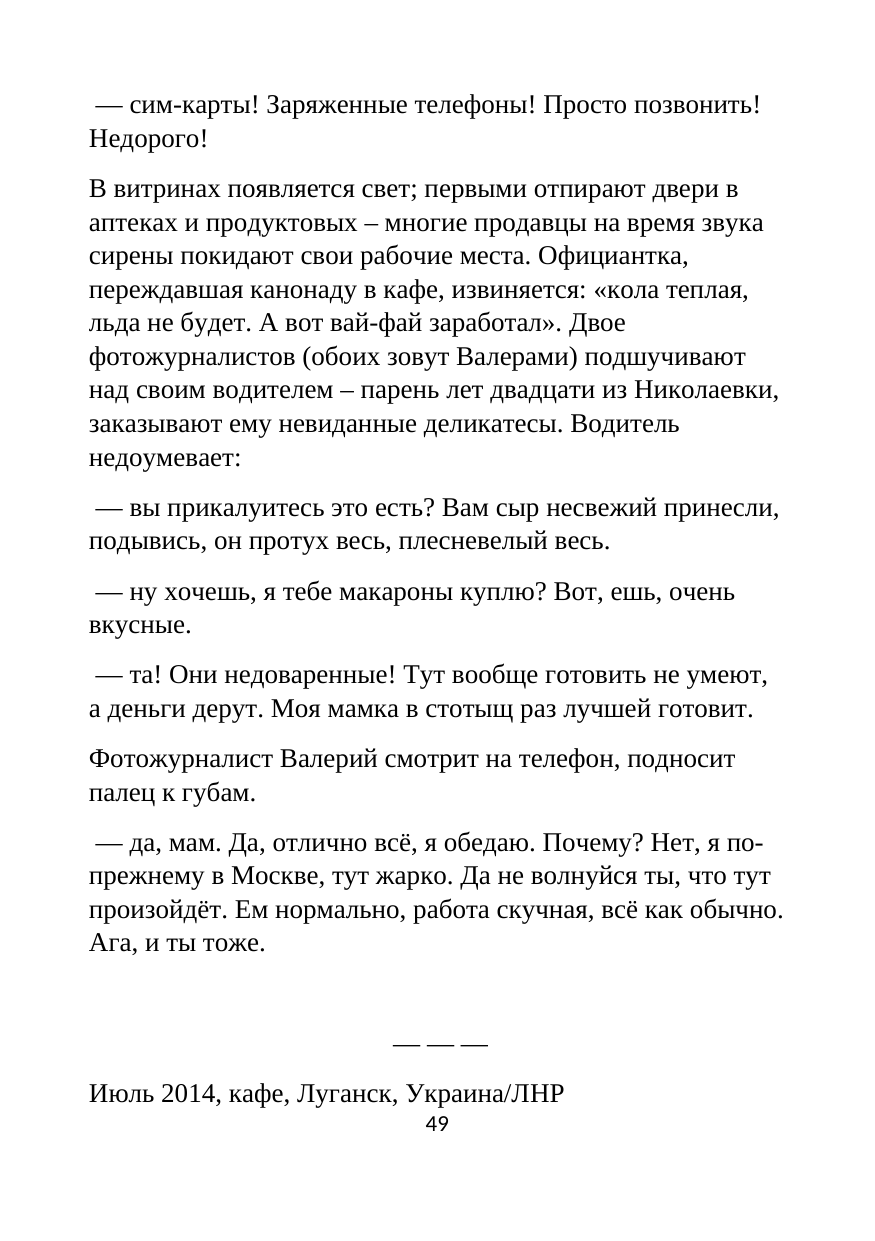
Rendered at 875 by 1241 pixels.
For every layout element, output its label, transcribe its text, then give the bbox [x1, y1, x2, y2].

text — — — [89, 1027, 785, 1058]
text — вы прикалуитесь это есть? Вам сыр несвежий принесли, подывись, он протух весь, плесневелый весь. [89, 491, 785, 556]
text — сим-карты! Заряженные телефоны! Просто позвонить! Недорого! [89, 89, 785, 153]
text — та! Они недоваренные! Тут вообще готовить не умеют, а деньги дерут. Моя мамка в стотыщ раз лучшей готовит. [89, 658, 785, 723]
text — ну хочешь, я тебе макароны куплю? Вот, ешь, очень вкусные. [89, 575, 785, 639]
text В витринах появляется свет; первыми отпирают двери в аптеках и продуктовых – многие продавцы на время звука сирены покидают свои рабочие места. Официантка, переждавшая канонаду в кафе, извиняется: «кола теплая, льда не будет. А вот вай-фай заработал». Двое фотожурналистов (обоих зовут Валерами) подшучивают над своим водителем – парень лет двадцати из Николаевки, заказывают ему невиданные деликатесы. Водитель недоумевает: [89, 172, 785, 472]
text Фотожурналист Валерий смотрит на телефон, подносит палец к губам. [89, 742, 785, 807]
text — да, мам. Да, отлично всё, я обедаю. Почему? Нет, я по-прежнему в Москве, тут жарко. Да не волнуйся ты, что тут произойдёт. Ем нормально, работа скучная, всё как обычно. Ага, и ты тоже. [89, 826, 785, 958]
text Июль 2014, кафе, Луганск, Украина/ЛНР [89, 1077, 785, 1108]
